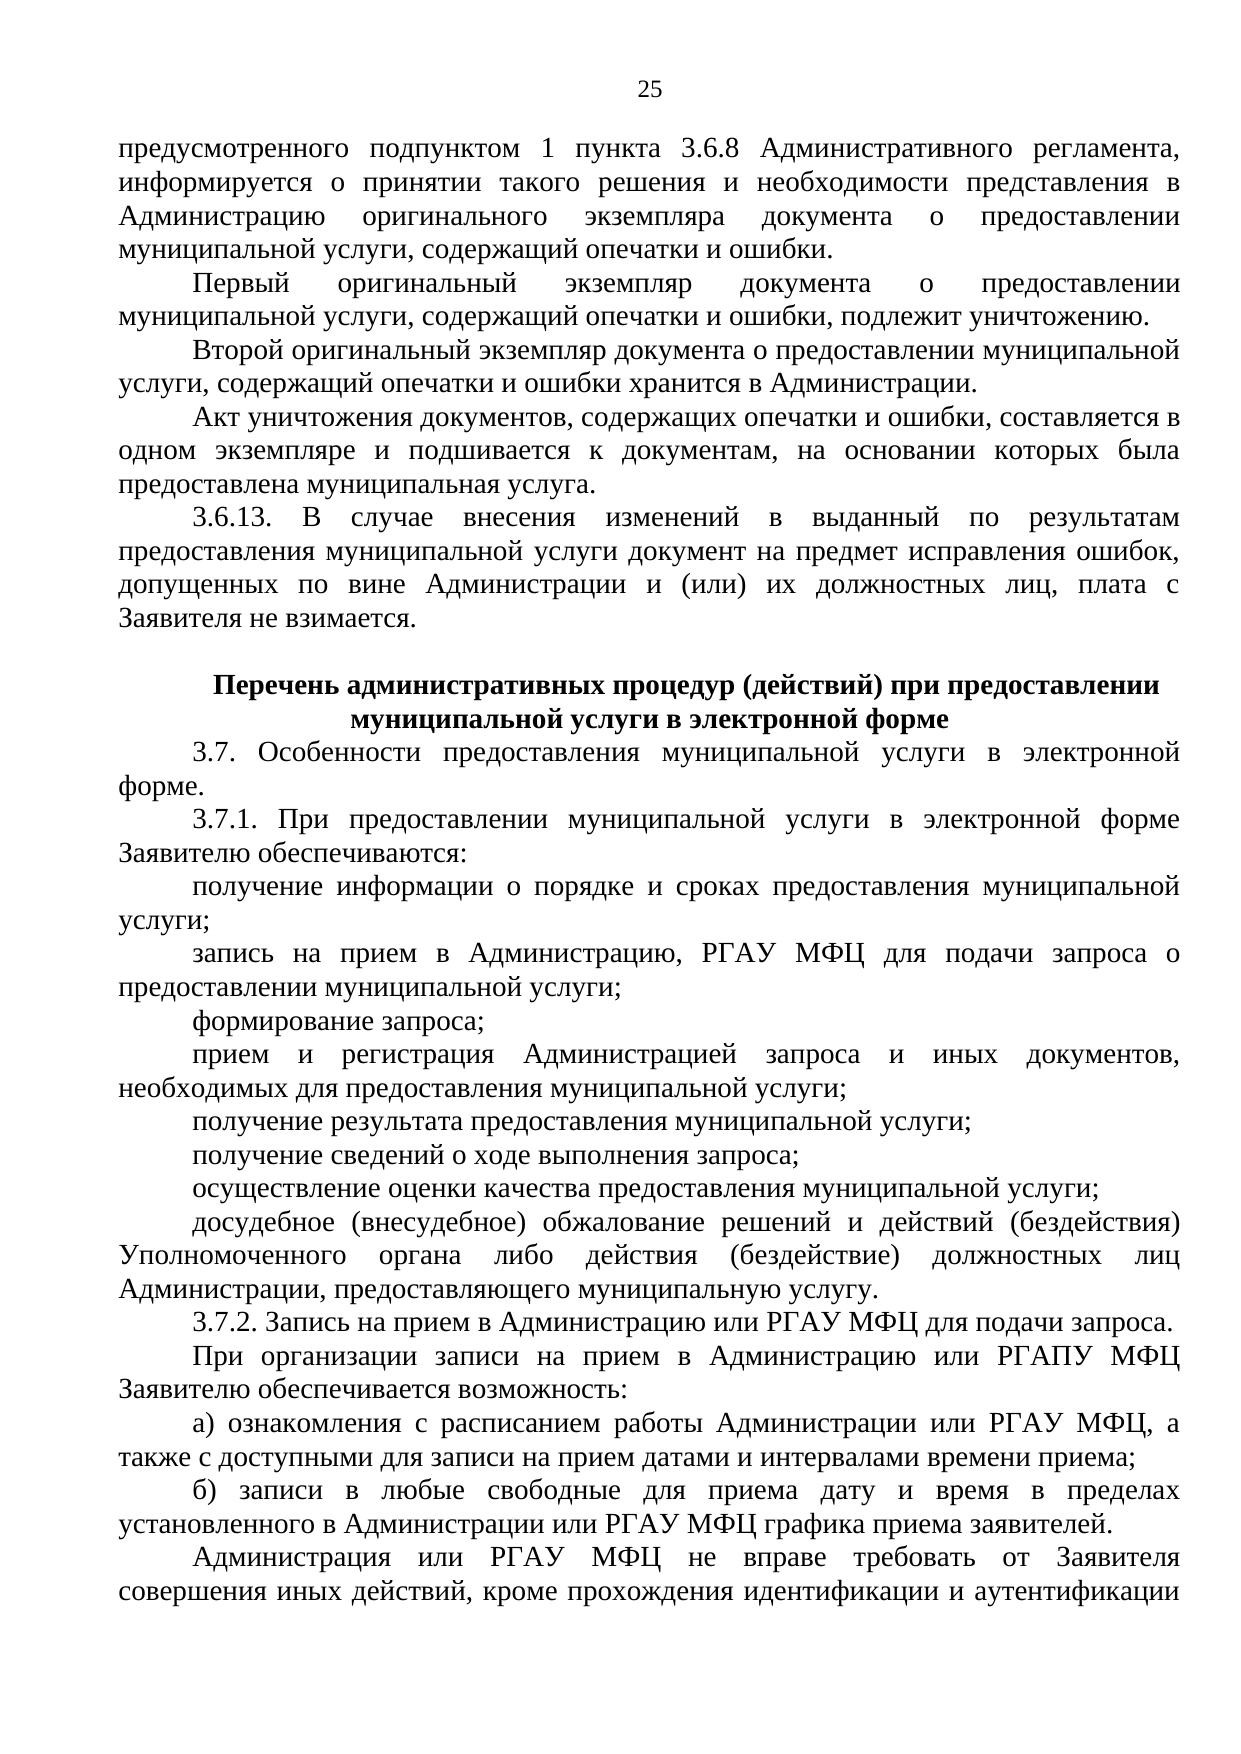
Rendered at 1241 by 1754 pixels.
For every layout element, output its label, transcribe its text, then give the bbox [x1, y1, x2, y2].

text Первый оригинальный экземпляр документа о предоставлении муниципальной услуги, содержащий опечатки и ошибки, подлежит уничтожению. [118, 265, 1181, 332]
text 3.7.2. Запись на прием в Администрацию или РГАУ МФЦ для подачи запроса. [118, 1304, 1181, 1338]
text досудебное (внесудебное) обжалование решений и действий (бездействия) Уполномоченного органа либо действия (бездействие) должностных лиц Администрации, предоставляющего муниципальную услугу. [118, 1204, 1181, 1304]
text Акт уничтожения документов, содержащих опечатки и ошибки, составляется в одном экземпляре и подшивается к документам, на основании которых была предоставлена муниципальная услуга. [118, 399, 1181, 499]
text осуществление оценки качества предоставления муниципальной услуги; [118, 1170, 1181, 1204]
text а) ознакомления с расписанием работы Администрации или РГАУ МФЦ, а также с доступными для записи на прием датами и интервалами времени приема; [118, 1405, 1181, 1472]
text прием и регистрация Администрацией запроса и иных документов, необходимых для предоставления муниципальной услуги; [118, 1036, 1181, 1103]
text Перечень административных процедур (действий) при предоставлении муниципальной услуги в электронной форме [118, 667, 1181, 734]
text При организации записи на прием в Администрацию или РГАПУ МФЦ Заявителю обеспечивается возможность: [118, 1338, 1181, 1405]
text получение результата предоставления муниципальной услуги; [118, 1103, 1181, 1137]
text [118, 131, 1181, 265]
text 3.7. Особенности предоставления муниципальной услуги в электронной форме. [118, 734, 1181, 801]
text получение сведений о ходе выполнения запроса; [118, 1137, 1181, 1170]
text б) записи в любые свободные для приема дату и время в пределах установленного в Администрации или РГАУ МФЦ графика приема заявителей. [118, 1472, 1181, 1539]
text 3.7.1. При предоставлении муниципальной услуги в электронной форме Заявителю обеспечиваются: [118, 801, 1181, 868]
text запись на прием в Администрацию, РГАУ МФЦ для подачи запроса о предоставлении муниципальной услуги; [118, 936, 1181, 1003]
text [118, 1539, 1181, 1606]
text 3.6.13. В случае внесения изменений в выданный по результатам предоставления муниципальной услуги документ на предмет исправления ошибок, допущенных по вине Администрации и (или) их должностных лиц, плата с Заявителя не взимается. [118, 499, 1181, 634]
text Второй оригинальный экземпляр документа о предоставлении муниципальной услуги, содержащий опечатки и ошибки хранится в Администрации. [118, 332, 1181, 399]
text формирование запроса; [118, 1003, 1181, 1036]
text получение информации о порядке и сроках предоставления муниципальной услуги; [118, 868, 1181, 936]
